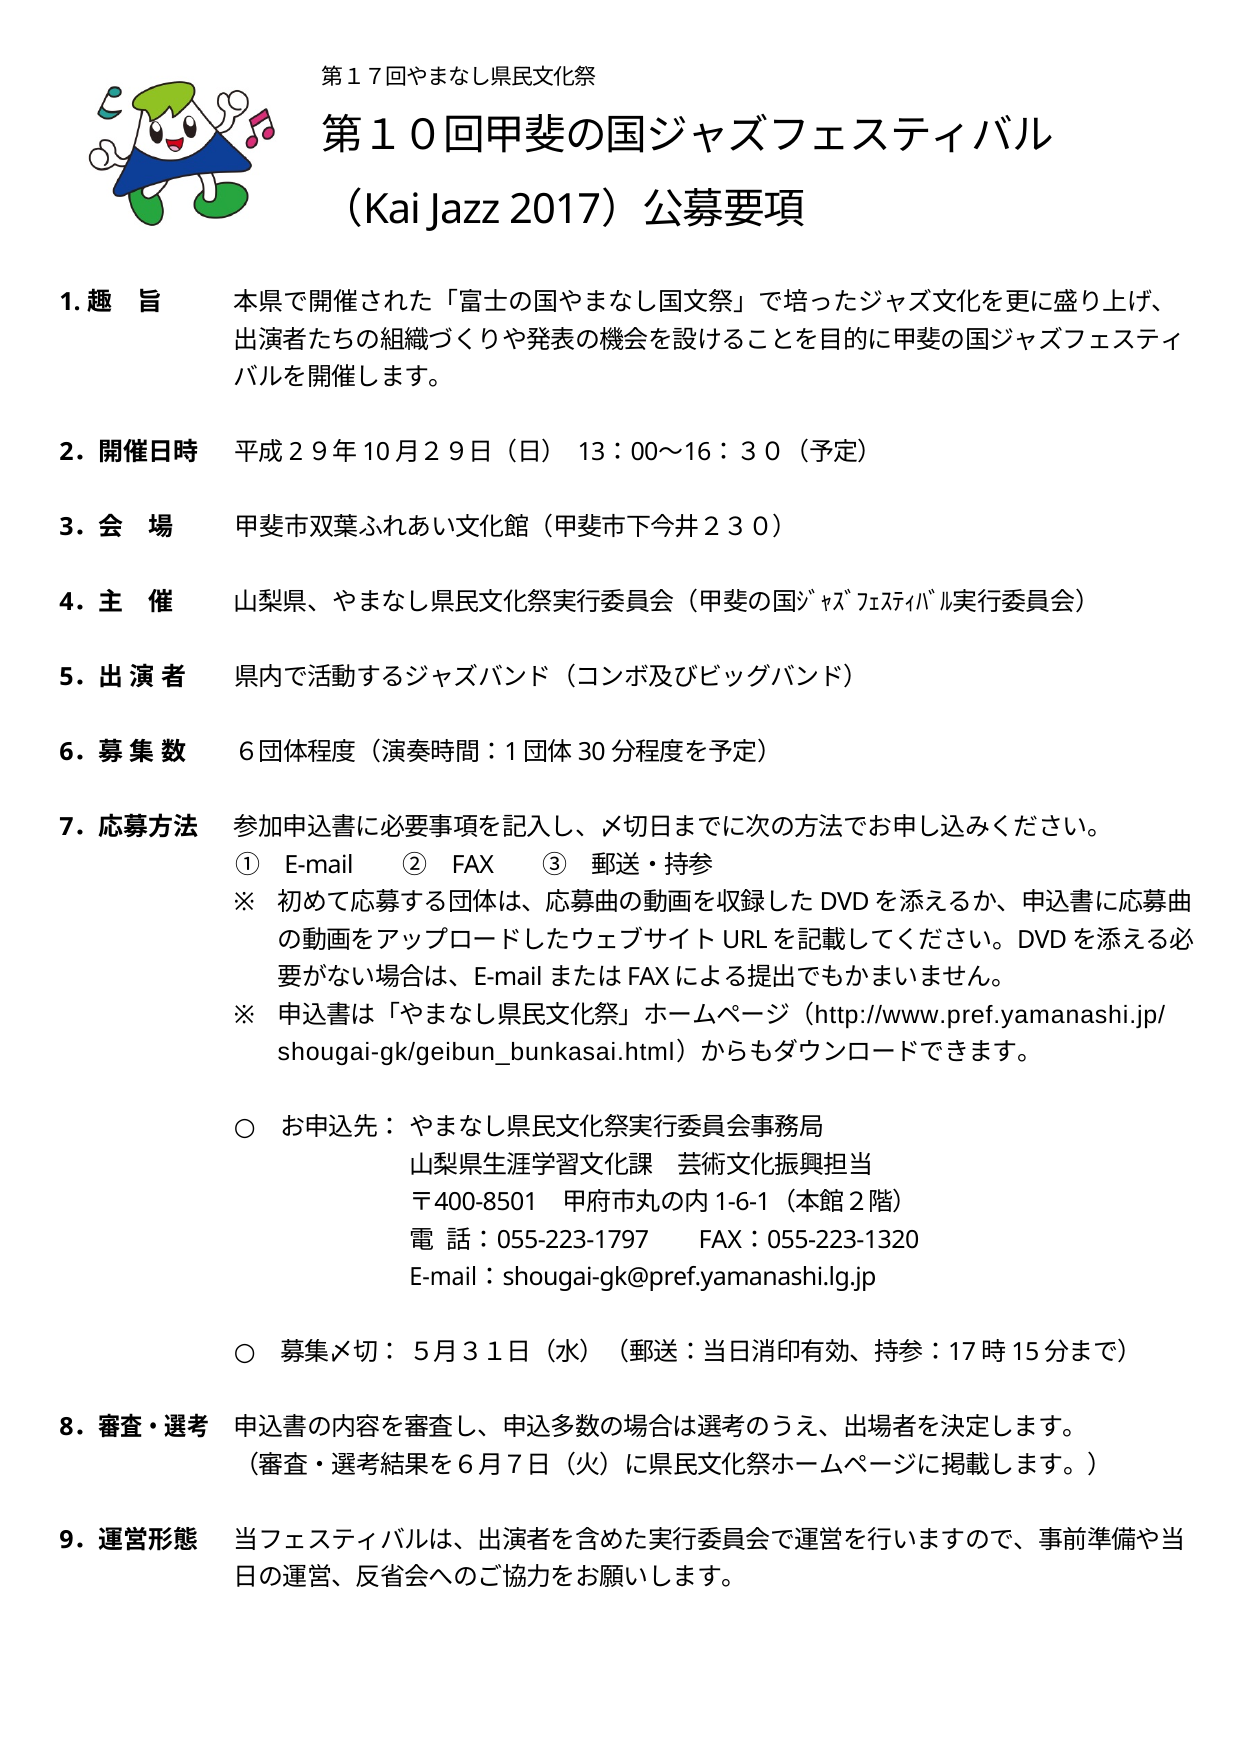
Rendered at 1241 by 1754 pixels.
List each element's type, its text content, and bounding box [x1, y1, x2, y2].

text ① E-mail ② FAX ③ 郵送・持参 [59, 843, 1196, 881]
text 1. 趣旨 本県で開催された「富士の国やまなし国文祭」で培ったジャズ文化を更に盛り上げ、出演者たちの組織づくりや発表の機会を設けることを目的に甲斐の国ジャズフェスティバルを開催します。 [59, 281, 1196, 393]
text 5．出演者 県内で活動するジャズバンド（コンボ及びビッグバンド） [59, 656, 1196, 693]
text 8．審査・選考 申込書の内容を審査し、申込多数の場合は選考のうえ、出場者を決定します。 [59, 1406, 1196, 1443]
list 初めて応募する団体は、応募曲の動画を収録したDVDを添えるか、申込書に応募曲の動画をアップロードしたウェブサイトURLを記載してください。DVDを添える必要がない場合は、E-mail またはFAXによる提出でもかまいません。 [234, 881, 1196, 993]
text 7．応募方法 参加申込書に必要事項を記入し、〆切日までに次の方法でお申し込みください。 [59, 806, 1196, 843]
text 9．運営形態 当フェスティバルは、出演者を含めた実行委員会で運営を行いますので、事前準備や当日の運営、反省会へのご協力をお願いします。 [59, 1518, 1196, 1593]
text ○ お申込先： やまなし県民文化祭実行委員会事務局 [234, 1106, 1196, 1143]
text E-mail：shougai-gk@pref.yamanashi.lg.jp [367, 1256, 1196, 1293]
text 第１０回甲斐の国ジャズフェスティバル [279, 93, 1196, 168]
text 〒400-8501 甲府市丸の内1-6-1（本館２階） [367, 1181, 1196, 1218]
text （Kai Jazz 2017）公募要項 [279, 168, 1196, 243]
text 4．主催 山梨県、やまなし県民文化祭実行委員会（甲斐の国ｼﾞｬｽﾞﾌｪｽﾃｨﾊﾞﾙ実行委員会） [59, 581, 1196, 618]
text 第１７回やまなし県民文化祭 [279, 56, 1196, 93]
text 3．会場 甲斐市双葉ふれあい文化館（甲斐市下今井２３０） [59, 506, 1196, 543]
text 山梨県生涯学習文化課 芸術文化振興担当 [367, 1143, 1196, 1181]
text 2．開催日時 平成2９年10月２９日（日） 13：00～16：３０（予定） [59, 431, 1196, 468]
text 6．募集数 ６団体程度（演奏時間：1団体30分程度を予定） [59, 731, 1196, 768]
text 電話：055-223-1797 FAX：055-223-1320 [367, 1218, 1196, 1256]
list 申込書は「やまなし県民文化祭」ホームページ（http://www.pref.yamanashi.jp/shougai-gk/geibun_bunkasai.html）からもダウンロードできます。 [234, 993, 1196, 1068]
text （審査・選考結果を６月７日（火）に県民文化祭ホームページに掲載します。） [59, 1443, 1196, 1481]
text ○ 募集〆切： ５月３１日（水）（郵送：当日消印有効、持参：17時15分まで） [146, 1331, 1196, 1368]
picture [84, 55, 279, 249]
